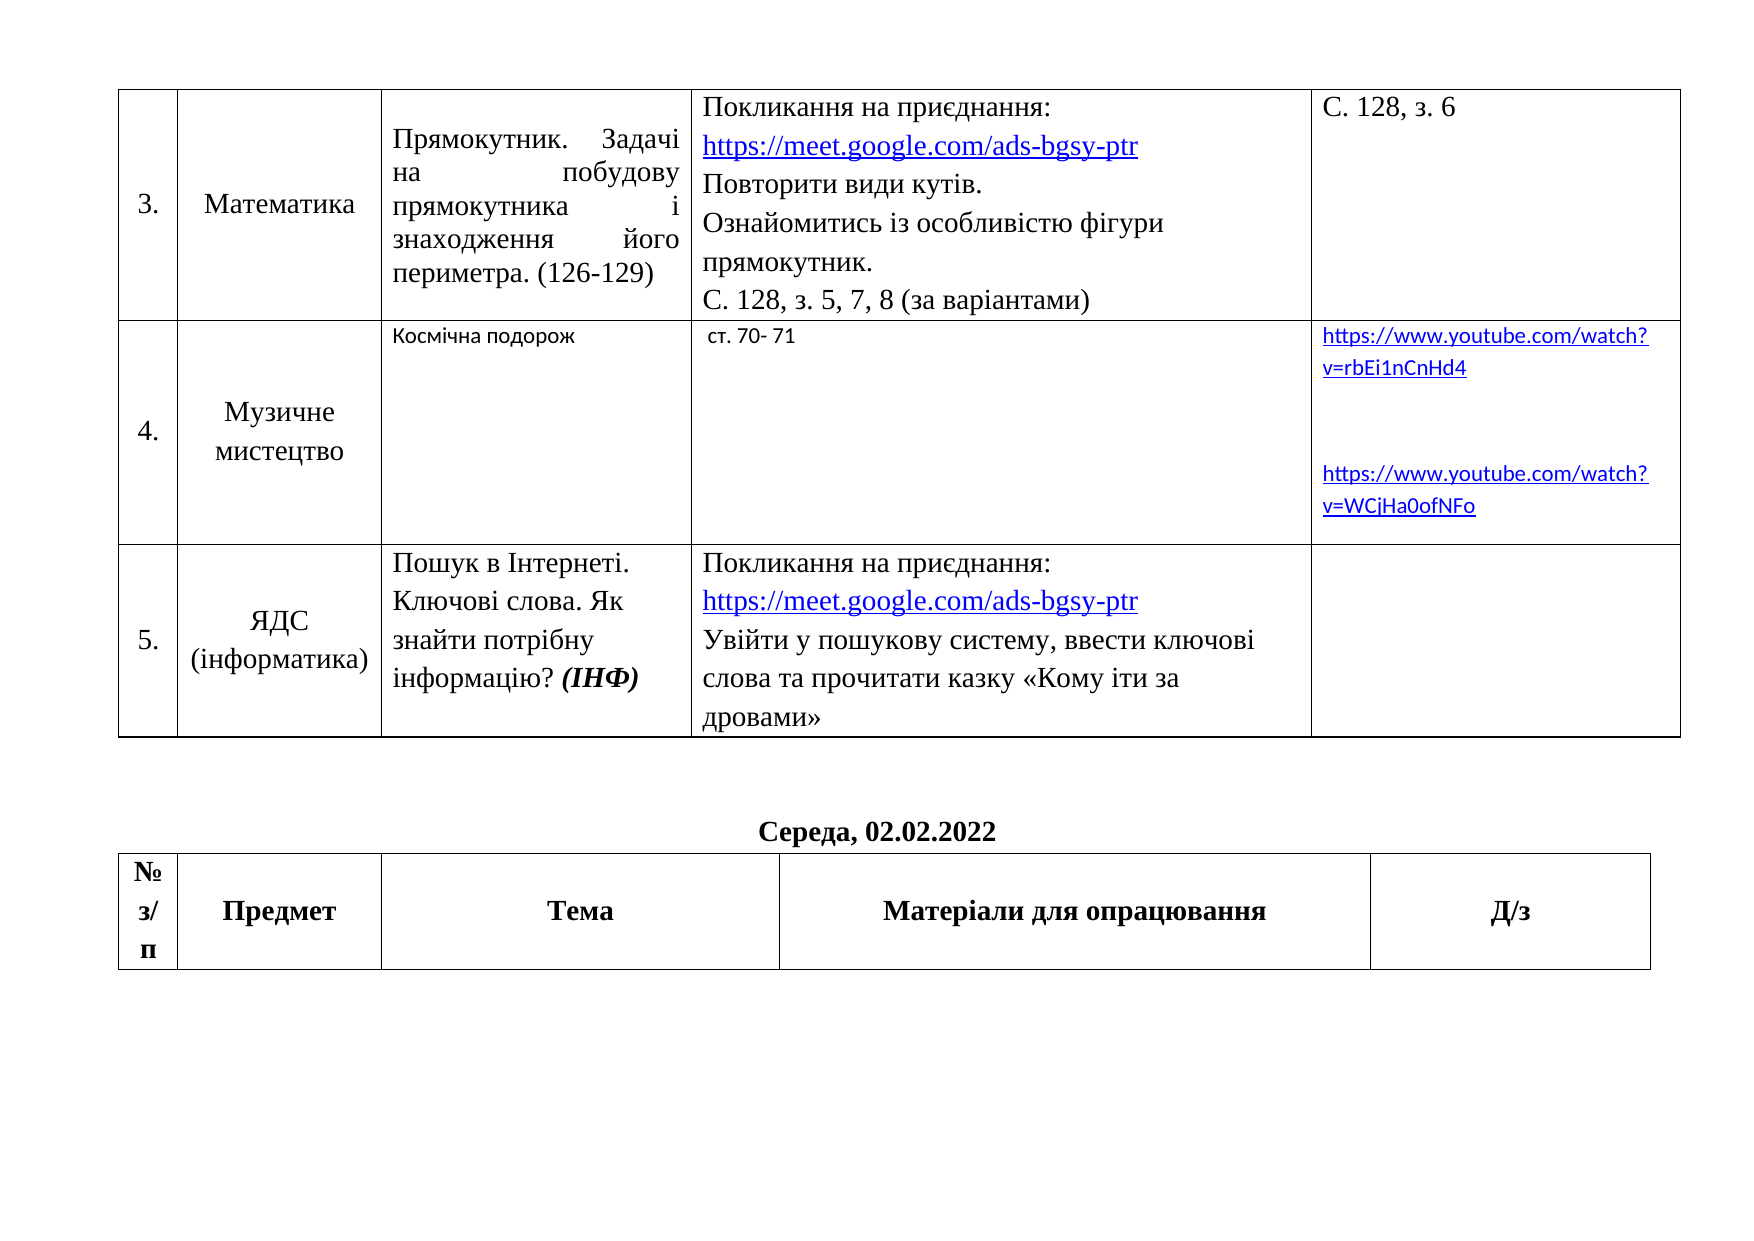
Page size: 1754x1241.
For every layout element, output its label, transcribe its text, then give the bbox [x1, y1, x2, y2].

table_cell [1312, 545, 1680, 736]
table_cell Покликання на приєднання: https://meet.google.com/ads-bgsy-ptr Повторити види кутів. Ознайомитись із особливістю фігури прямокутник. С. 128, з. 5, 7, 8 (за варіантами) [692, 90, 1311, 320]
table_cell Прямокутник. Задачі на побудову прямокутника і знаходження його периметра. (126-129) [382, 90, 691, 320]
table_cell Космічна подорож [382, 321, 691, 544]
table_header Д/з [1371, 854, 1650, 969]
table_cell 3. [119, 90, 177, 320]
table_cell Музичне мистецтво [178, 321, 381, 544]
table_cell ЯДС (інформатика) [178, 545, 381, 736]
table_cell ст. 70- 71 [692, 321, 1311, 544]
table_header Матеріали для опрацювання [780, 854, 1370, 969]
table_header Тема [382, 854, 779, 969]
table_cell Покликання на приєднання: https://meet.google.com/ads-bgsy-ptr Увійти у пошукову систему, ввести ключові слова та прочитати казку «Кому іти за дровами» [692, 545, 1311, 736]
table_cell Математика [178, 90, 381, 320]
table_header № з/п [119, 854, 177, 969]
text Середа, 02.02.2022 [118, 814, 1636, 848]
table_cell С. 128, з. 6 [1312, 90, 1680, 320]
table_cell 5. [119, 545, 177, 736]
table_cell 4. [119, 321, 177, 544]
table_header Предмет [178, 854, 381, 969]
table_cell https://www.youtube.com/watch?v=rbEi1nCnHd4 https://www.youtube.com/watch?v=WCjHa0ofNFo [1312, 321, 1680, 544]
table_cell Пошук в Інтернеті. Ключові слова. Як знайти потрібну інформацію? (ІНФ) [382, 545, 691, 736]
